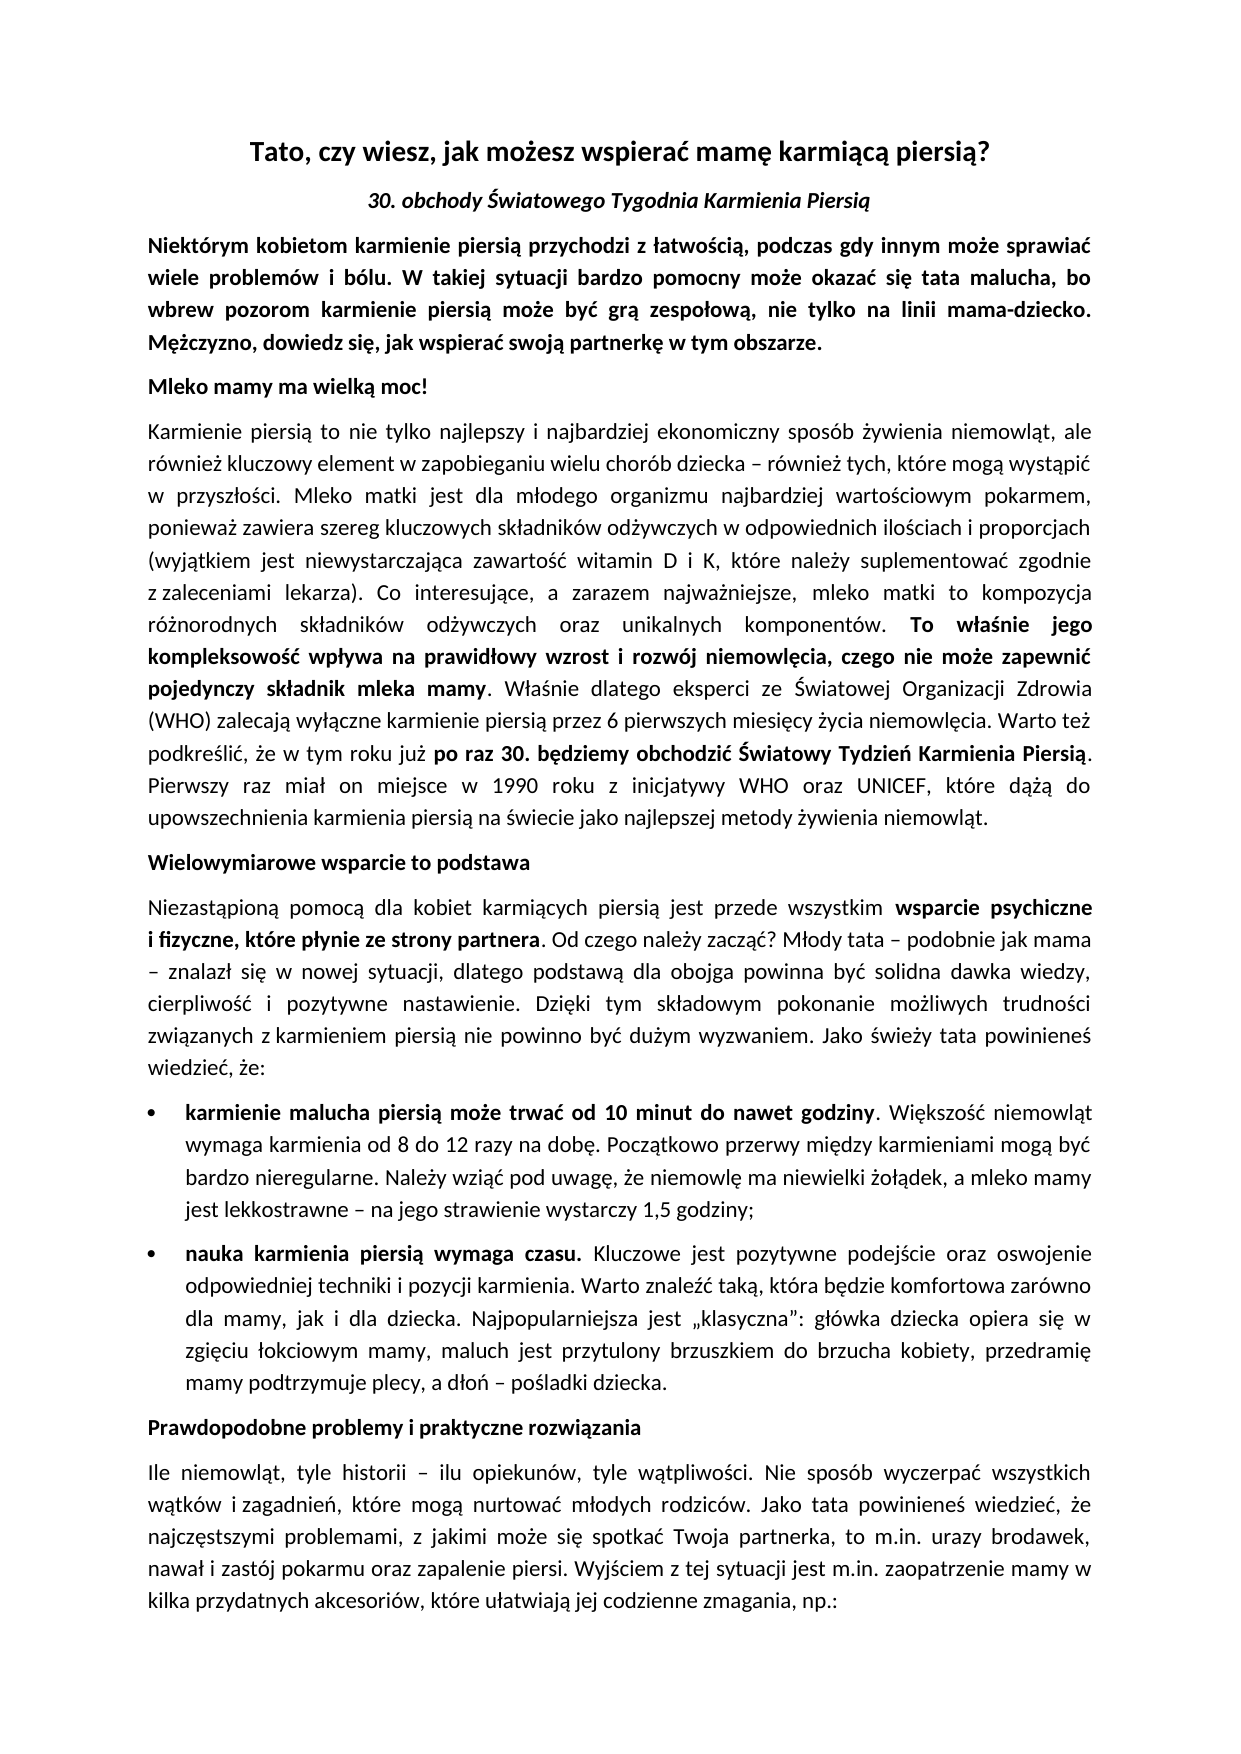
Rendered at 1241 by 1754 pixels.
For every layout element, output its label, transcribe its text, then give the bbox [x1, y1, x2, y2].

text 30. obchody Światowego Tygodnia Karmienia Piersią [148, 186, 1093, 214]
text Prawdopodobne problemy i praktyczne rozwiązania [148, 1413, 1093, 1441]
text Mleko mamy ma wielką moc! [148, 372, 1093, 400]
list nauka karmienia piersią wymaga czasu. Kluczowe jest pozytywne podejście oraz oswojenie odpowiedniej techniki i pozycji karmienia. Warto znaleźć taką, która będzie komfortowa zarówno dla mamy, jak i dla dziecka. Najpopularniejsza jest „klasyczna”: główka dziecka opiera się w zgięciu łokciowym mamy, maluch jest przytulony brzuszkiem do brzucha kobiety, przedramię mamy podtrzymuje plecy, a dłoń – pośladki dziecka. [148, 1239, 1093, 1396]
text Wielowymiarowe wsparcie to podstawa [148, 848, 1093, 876]
text Niektórym kobietom karmienie piersią przychodzi z łatwością, podczas gdy innym może sprawiać wiele problemów i bólu. W takiej sytuacji bardzo pomocny może okazać się tata malucha, bo wbrew pozorom karmienie piersią może być grą zespołową, nie tylko na linii mama-dziecko. Mężczyzno, dowiedz się, jak wspierać swoją partnerkę w tym obszarze. [148, 231, 1093, 356]
text Niezastąpioną pomocą dla kobiet karmiących piersią jest przede wszystkim wsparcie psychiczne i fizyczne, które płynie ze strony partnera. Od czego należy zacząć? Młody tata – podobnie jak mama – znalazł się w nowej sytuacji, dlatego podstawą dla obojga powinna być solidna dawka wiedzy, cierpliwość i pozytywne nastawienie. Dzięki tym składowym pokonanie możliwych trudności związanych z karmieniem piersią nie powinno być dużym wyzwaniem. Jako świeży tata powinieneś wiedzieć, że: [148, 893, 1093, 1082]
text Tato, czy wiesz, jak możesz wspierać mamę karmiącą piersią? [148, 133, 1093, 168]
text Ile niemowląt, tyle historii – ilu opiekunów, tyle wątpliwości. Nie sposób wyczerpać wszystkich wątków i zagadnień, które mogą nurtować młodych rodziców. Jako tata powinieneś wiedzieć, że najczęstszymi problemami, z jakimi może się spotkać Twoja partnerka, to m.in. urazy brodawek, nawał i zastój pokarmu oraz zapalenie piersi. Wyjściem z tej sytuacji jest m.in. zaopatrzenie mamy w kilka przydatnych akcesoriów, które ułatwiają jej codzienne zmagania, np.: [148, 1458, 1093, 1614]
text Karmienie piersią to nie tylko najlepszy i najbardziej ekonomiczny sposób żywienia niemowląt, ale również kluczowy element w zapobieganiu wielu chorób dziecka – również tych, które mogą wystąpić w przyszłości. Mleko matki jest dla młodego organizmu najbardziej wartościowym pokarmem, ponieważ zawiera szereg kluczowych składników odżywczych w odpowiednich ilościach i proporcjach (wyjątkiem jest niewystarczająca zawartość witamin D i K, które należy suplementować zgodnie z zaleceniami lekarza). Co interesujące, a zarazem najważniejsze, mleko matki to kompozycja różnorodnych składników odżywczych oraz unikalnych komponentów. To właśnie jego kompleksowość wpływa na prawidłowy wzrost i rozwój niemowlęcia, czego nie może zapewnić pojedynczy składnik mleka mamy. Właśnie dlatego eksperci ze Światowej Organizacji Zdrowia (WHO) zalecają wyłączne karmienie piersią przez 6 pierwszych miesięcy życia niemowlęcia. Warto też podkreślić, że w tym roku już po raz 30. będziemy obchodzić Światowy Tydzień Karmienia Piersią. Pierwszy raz miał on miejsce w 1990 roku z inicjatywy WHO oraz UNICEF, które dążą do upowszechnienia karmienia piersią na świecie jako najlepszej metody żywienia niemowląt. [148, 417, 1093, 831]
list karmienie malucha piersią może trwać od 10 minut do nawet godziny. Większość niemowląt wymaga karmienia od 8 do 12 razy na dobę. Początkowo przerwy między karmieniami mogą być bardzo nieregularne. Należy wziąć pod uwagę, że niemowlę ma niewielki żołądek, a mleko mamy jest lekkostrawne – na jego strawienie wystarczy 1,5 godziny; [148, 1098, 1093, 1223]
